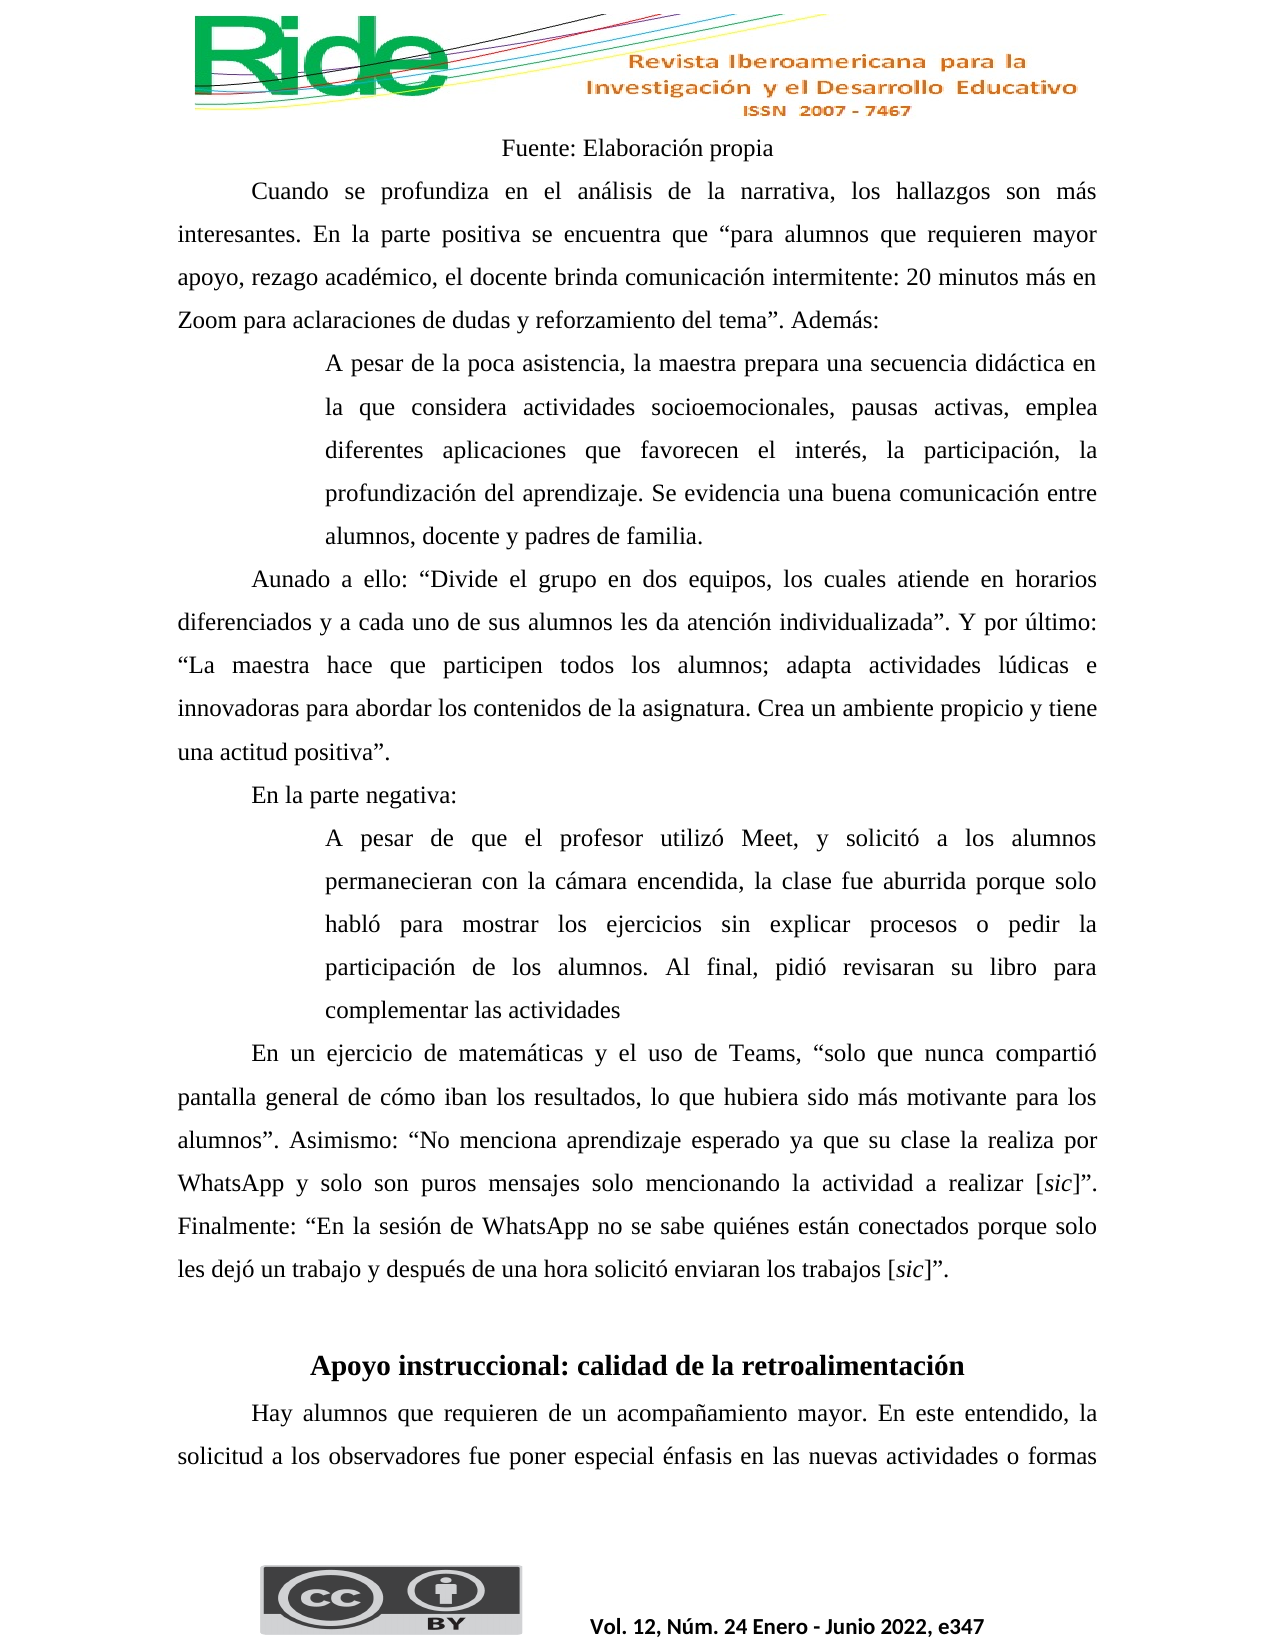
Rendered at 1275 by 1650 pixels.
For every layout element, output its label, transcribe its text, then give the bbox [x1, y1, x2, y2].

picture [260, 1565, 523, 1635]
text Apoyo instruccional: calidad de la retroalimentación [177, 1348, 1098, 1381]
text A pesar de la poca asistencia, la maestra prepara una secuencia didáctica en la que considera actividades socioemocionales, pausas activas, emplea diferentes aplicaciones que favorecen el interés, la participación, la profundización del aprendizaje. Se evidencia una buena comunicación entre alumnos, docente y padres de familia. [325, 348, 1098, 550]
text Cuando se profundiza en el análisis de la narrativa, los hallazgos son más interesantes. En la parte positiva se encuentra que “para alumnos que requieren mayor apoyo, rezago académico, el docente brinda comunicación intermitente: 20 minutos más en Zoom para aclaraciones de dudas y reforzamiento del tema”. Además: [177, 176, 1098, 334]
text Fuente: Elaboración propia [177, 133, 1098, 162]
text En un ejercicio de matemáticas y el uso de Teams, “solo que nunca compartió pantalla general de cómo iban los resultados, lo que hubiera sido más motivante para los alumnos”. Asimismo: “No menciona aprendizaje esperado ya que su clase la realiza por WhatsApp y solo son puros mensajes solo mencionando la actividad a realizar [sic]”. Finalmente: “En la sesión de WhatsApp no se sabe quiénes están conectados porque solo les dejó un trabajo y después de una hora solicitó enviaran los trabajos [sic]”. [177, 1038, 1098, 1283]
text A pesar de que el profesor utilizó Meet, y solicitó a los alumnos permanecieran con la cámara encendida, la clase fue aburrida porque solo habló para mostrar los ejercicios sin explicar procesos o pedir la participación de los alumnos. Al final, pidió revisaran su libro para complementar las actividades [325, 823, 1098, 1024]
text En la parte negativa: [177, 780, 1098, 808]
text Aunado a ello: “Divide el grupo en dos equipos, los cuales atiende en horarios diferenciados y a cada uno de sus alumnos les da atención individualizada”. Y por último: “La maestra hace que participen todos los alumnos; adapta actividades lúdicas e innovadoras para abordar los contenidos de la asignatura. Crea un ambiente propicio y tiene una actitud positiva”. [177, 564, 1098, 765]
picture [194, 14, 1081, 119]
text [177, 1398, 1098, 1470]
